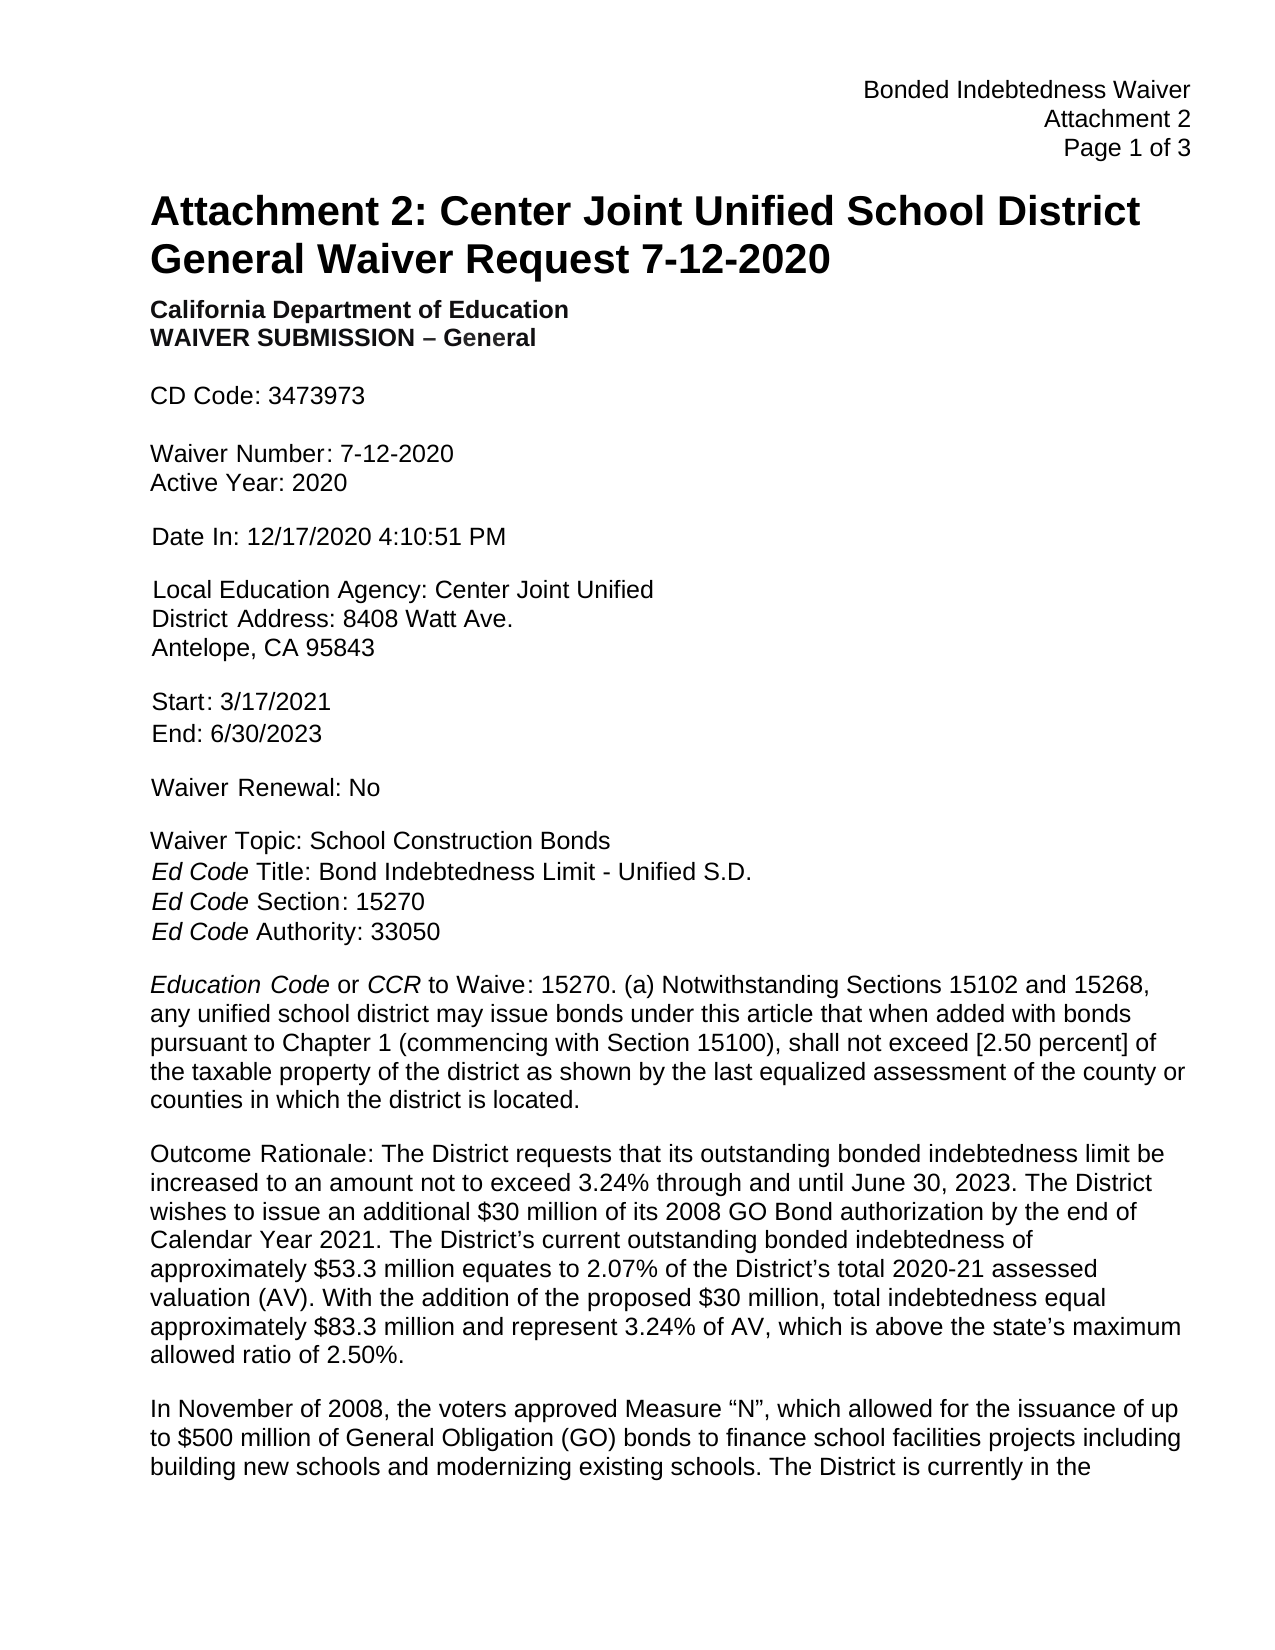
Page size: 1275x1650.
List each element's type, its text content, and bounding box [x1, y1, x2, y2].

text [150, 1394, 1191, 1480]
subtitle Attachment 2: Center Joint Unified School District General Waiver Request 7-12-2020 [150, 186, 1191, 282]
text District Address: 8408 Watt Ave. [150, 604, 1191, 633]
text Start: 3/17/2021 [151, 687, 686, 715]
text Local Education Agency: Center Joint Unified [150, 575, 1191, 604]
text End: 6/30/2023 [151, 719, 686, 748]
text Active Year: 2020 [150, 468, 1191, 497]
text Date In: 12/17/2020 4:10:51 PM [151, 522, 1191, 550]
text Waiver Renewal: No [151, 773, 1191, 801]
text California Department of Education [150, 294, 1191, 323]
text Waiver Number: 7-12-2020 [150, 439, 1191, 468]
text Ed Code Authority: 33050 [151, 917, 1191, 945]
text Ed Code Title: Bond Indebtedness Limit - Unified S.D. [151, 857, 1191, 886]
text WAIVER SUBMISSION – General [150, 323, 1191, 352]
text Ed Code Section: 15270 [151, 887, 1191, 916]
text CD Code: 3473973 [150, 381, 1191, 410]
text Antelope, CA 95843 [150, 633, 1191, 662]
text Waiver Topic: School Construction Bonds [150, 826, 1191, 855]
text Education Code or CCR to Waive: 15270. (a) Notwithstanding Sections 15102 and 15268, any unified school district may issue bonds under this article that when added with bonds pursuant to Chapter 1 (commencing with Section 15100), shall not exceed [2.50 percent] of the taxable property of the district as shown by the last equalized assessment of the county or counties in which the district is located. [150, 970, 1191, 1114]
text Outcome Rationale: The District requests that its outstanding bonded indebtedness limit be increased to an amount not to exceed 3.24% through and until June 30, 2023. The District wishes to issue an additional $30 million of its 2008 GO Bond authorization by the end of Calendar Year 2021. The District’s current outstanding bonded indebtedness of approximately $53.3 million equates to 2.07% of the District’s total 2020-21 assessed valuation (AV). With the addition of the proposed $30 million, total indebtedness equal approximately $83.3 million and represent 3.24% of AV, which is above the state’s maximum allowed ratio of 2.50%. [150, 1139, 1191, 1369]
